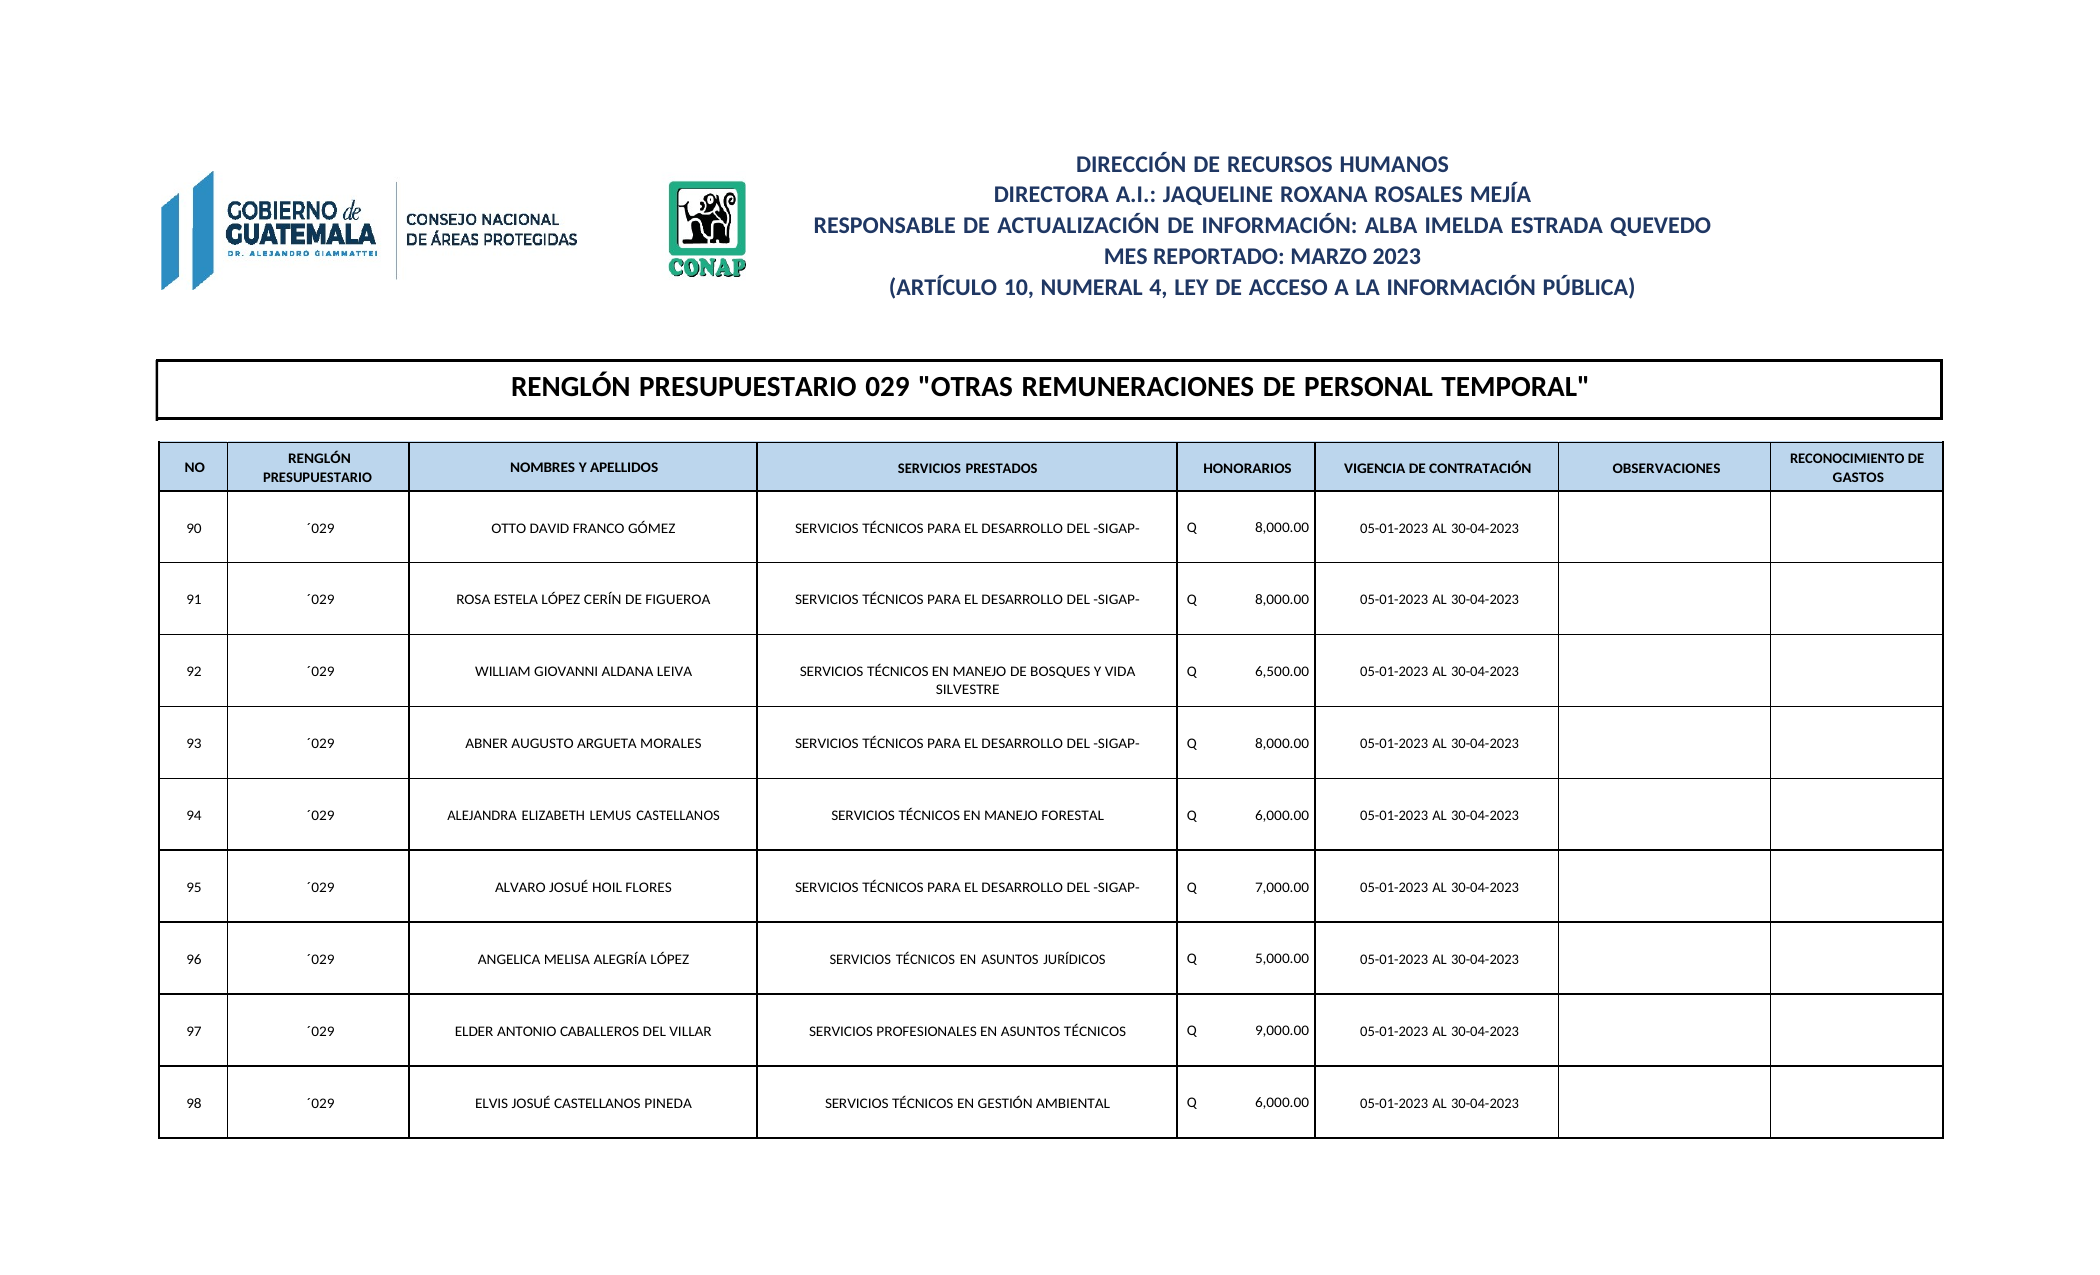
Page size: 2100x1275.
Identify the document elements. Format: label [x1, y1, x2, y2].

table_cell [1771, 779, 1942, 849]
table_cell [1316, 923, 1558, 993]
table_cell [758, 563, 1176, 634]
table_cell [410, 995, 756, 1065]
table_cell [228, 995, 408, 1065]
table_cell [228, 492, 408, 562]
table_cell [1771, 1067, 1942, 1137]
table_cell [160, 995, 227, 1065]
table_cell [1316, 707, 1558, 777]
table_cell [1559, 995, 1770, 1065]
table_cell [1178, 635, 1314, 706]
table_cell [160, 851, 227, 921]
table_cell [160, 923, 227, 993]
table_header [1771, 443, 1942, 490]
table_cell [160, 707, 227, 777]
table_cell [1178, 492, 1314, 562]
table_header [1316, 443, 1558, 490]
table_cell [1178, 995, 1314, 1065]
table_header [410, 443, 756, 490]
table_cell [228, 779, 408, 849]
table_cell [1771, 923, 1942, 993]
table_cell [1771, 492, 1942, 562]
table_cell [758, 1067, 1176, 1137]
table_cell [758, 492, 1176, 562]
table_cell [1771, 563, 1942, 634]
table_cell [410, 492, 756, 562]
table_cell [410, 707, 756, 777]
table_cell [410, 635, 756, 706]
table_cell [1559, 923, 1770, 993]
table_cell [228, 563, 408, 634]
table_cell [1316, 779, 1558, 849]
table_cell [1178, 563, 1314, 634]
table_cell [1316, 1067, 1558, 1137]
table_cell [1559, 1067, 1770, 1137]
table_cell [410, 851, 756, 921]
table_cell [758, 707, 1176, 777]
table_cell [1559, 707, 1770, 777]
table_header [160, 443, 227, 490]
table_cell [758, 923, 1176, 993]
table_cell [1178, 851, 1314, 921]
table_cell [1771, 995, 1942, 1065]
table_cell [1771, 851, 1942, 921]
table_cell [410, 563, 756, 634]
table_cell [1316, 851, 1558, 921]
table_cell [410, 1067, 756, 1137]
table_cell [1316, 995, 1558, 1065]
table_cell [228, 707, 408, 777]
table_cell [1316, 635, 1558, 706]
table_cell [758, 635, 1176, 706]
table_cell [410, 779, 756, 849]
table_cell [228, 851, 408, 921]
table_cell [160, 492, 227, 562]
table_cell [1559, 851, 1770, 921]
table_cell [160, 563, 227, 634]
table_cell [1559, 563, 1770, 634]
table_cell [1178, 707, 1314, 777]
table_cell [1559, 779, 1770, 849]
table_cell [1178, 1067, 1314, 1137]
picture [161, 171, 746, 290]
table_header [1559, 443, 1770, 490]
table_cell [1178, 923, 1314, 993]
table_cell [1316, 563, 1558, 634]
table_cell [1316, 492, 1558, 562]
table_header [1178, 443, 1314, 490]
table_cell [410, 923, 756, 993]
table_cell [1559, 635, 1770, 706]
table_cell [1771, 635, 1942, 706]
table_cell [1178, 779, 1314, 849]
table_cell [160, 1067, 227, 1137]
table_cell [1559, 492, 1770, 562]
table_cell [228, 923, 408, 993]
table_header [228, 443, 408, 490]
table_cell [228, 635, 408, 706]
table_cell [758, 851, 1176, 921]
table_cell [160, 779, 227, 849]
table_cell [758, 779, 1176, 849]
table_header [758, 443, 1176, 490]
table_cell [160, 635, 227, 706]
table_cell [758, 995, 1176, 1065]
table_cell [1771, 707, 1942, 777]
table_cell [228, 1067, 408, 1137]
